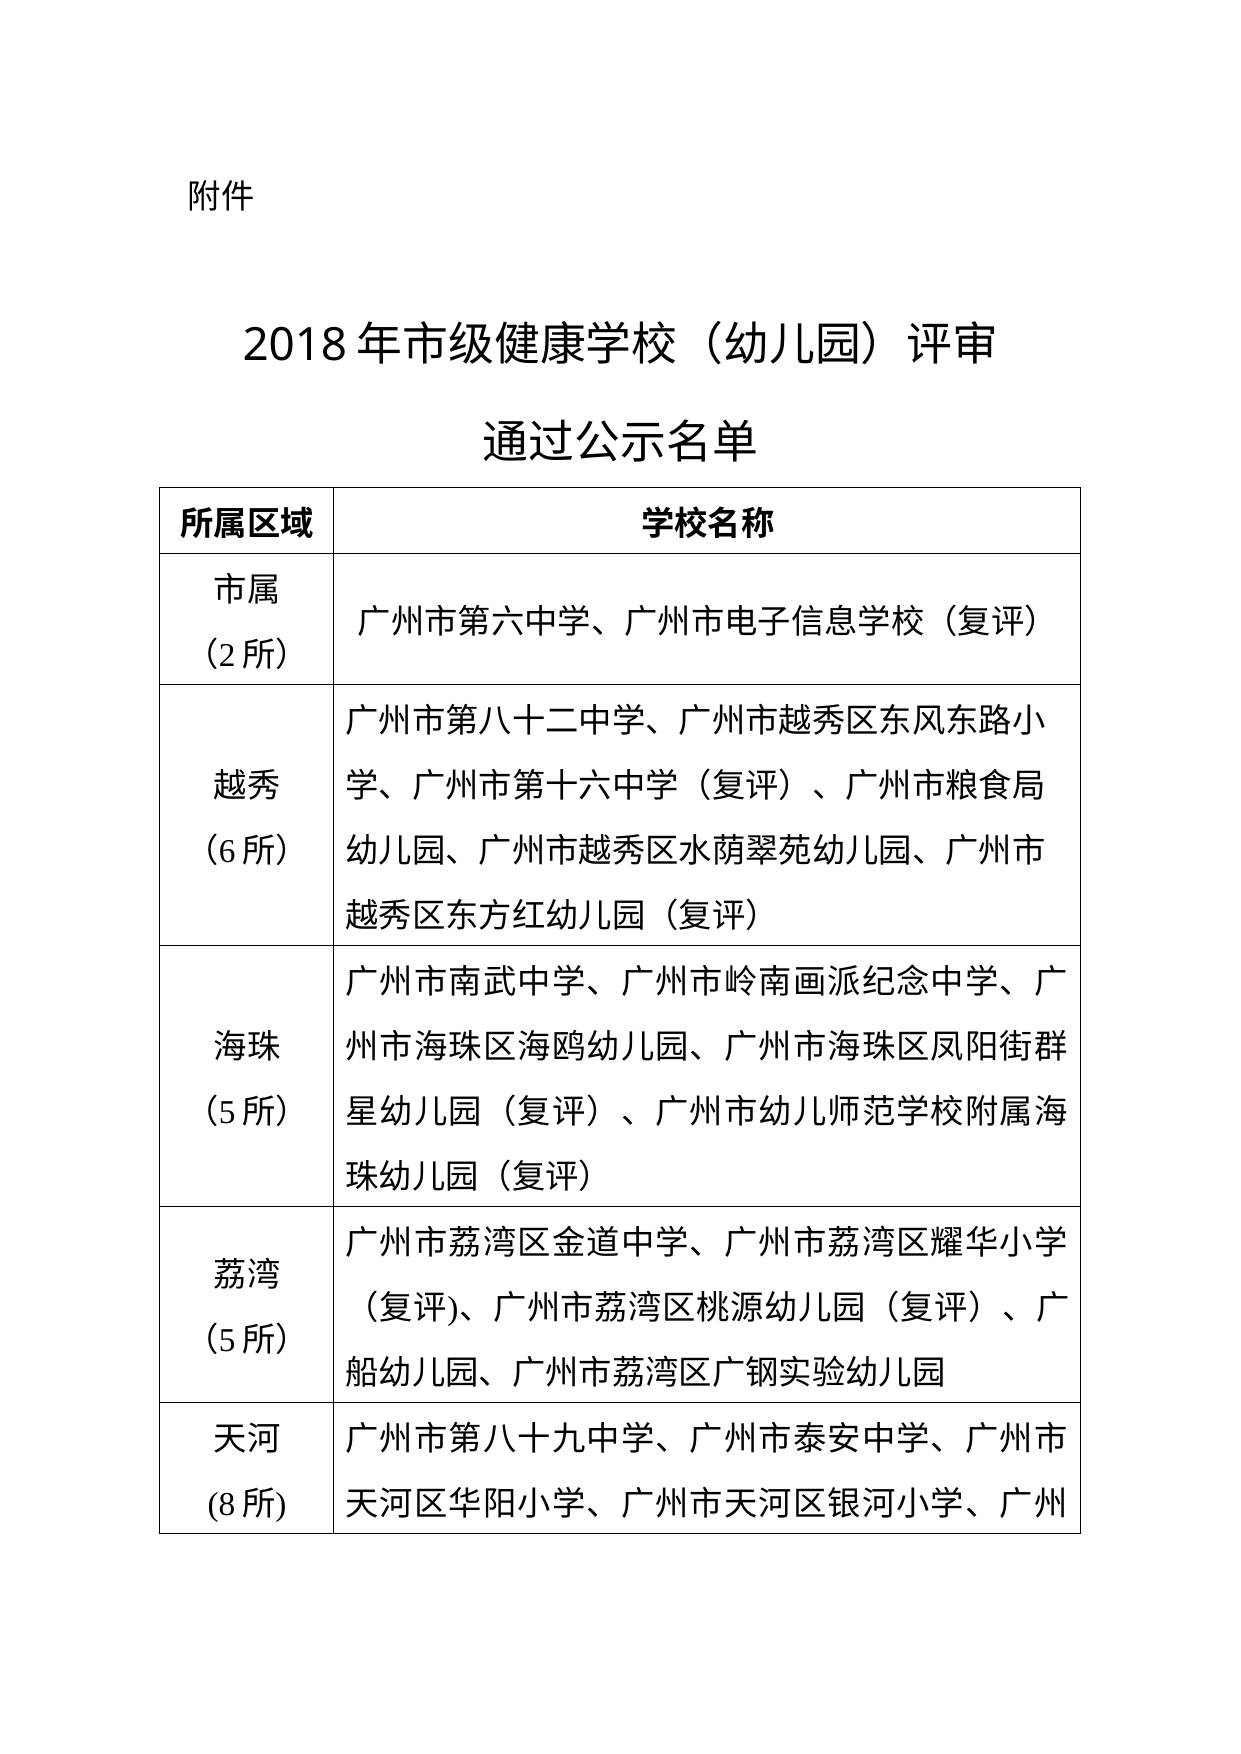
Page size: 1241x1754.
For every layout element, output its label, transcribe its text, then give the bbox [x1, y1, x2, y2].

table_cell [334, 1403, 1080, 1533]
table_cell 广州市南武中学、广州市岭南画派纪念中学、广州市海珠区海鸥幼儿园、广州市海珠区凤阳街群星幼儿园（复评）、广州市幼儿师范学校附属海珠幼儿园（复评） [334, 946, 1080, 1206]
table_cell 广州市第六中学、广州市电子信息学校（复评） [334, 554, 1080, 684]
table_cell 市属 （2所） [160, 554, 333, 684]
table_cell 海珠 （5所） [160, 946, 333, 1206]
text 通过公示名单 [187, 389, 1053, 487]
text 附件 [187, 162, 1053, 227]
table_cell 天河 (8所) [160, 1403, 333, 1533]
table_cell 广州市荔湾区金道中学、广州市荔湾区耀华小学（复评)、广州市荔湾区桃源幼儿园（复评）、广船幼儿园、广州市荔湾区广钢实验幼儿园 [334, 1207, 1080, 1402]
table_cell 荔湾 （5所） [160, 1207, 333, 1402]
text 2018年市级健康学校（幼儿园）评审 [187, 292, 1053, 389]
table_cell 广州市第八十二中学、广州市越秀区东风东路小学、广州市第十六中学（复评）、广州市粮食局幼儿园、广州市越秀区水荫翠苑幼儿园、广州市越秀区东方红幼儿园（复评） [334, 685, 1080, 945]
table_header 所属区域 [160, 488, 333, 553]
table_cell 越秀 （6所） [160, 685, 333, 945]
table_header 学校名称 [334, 488, 1080, 553]
